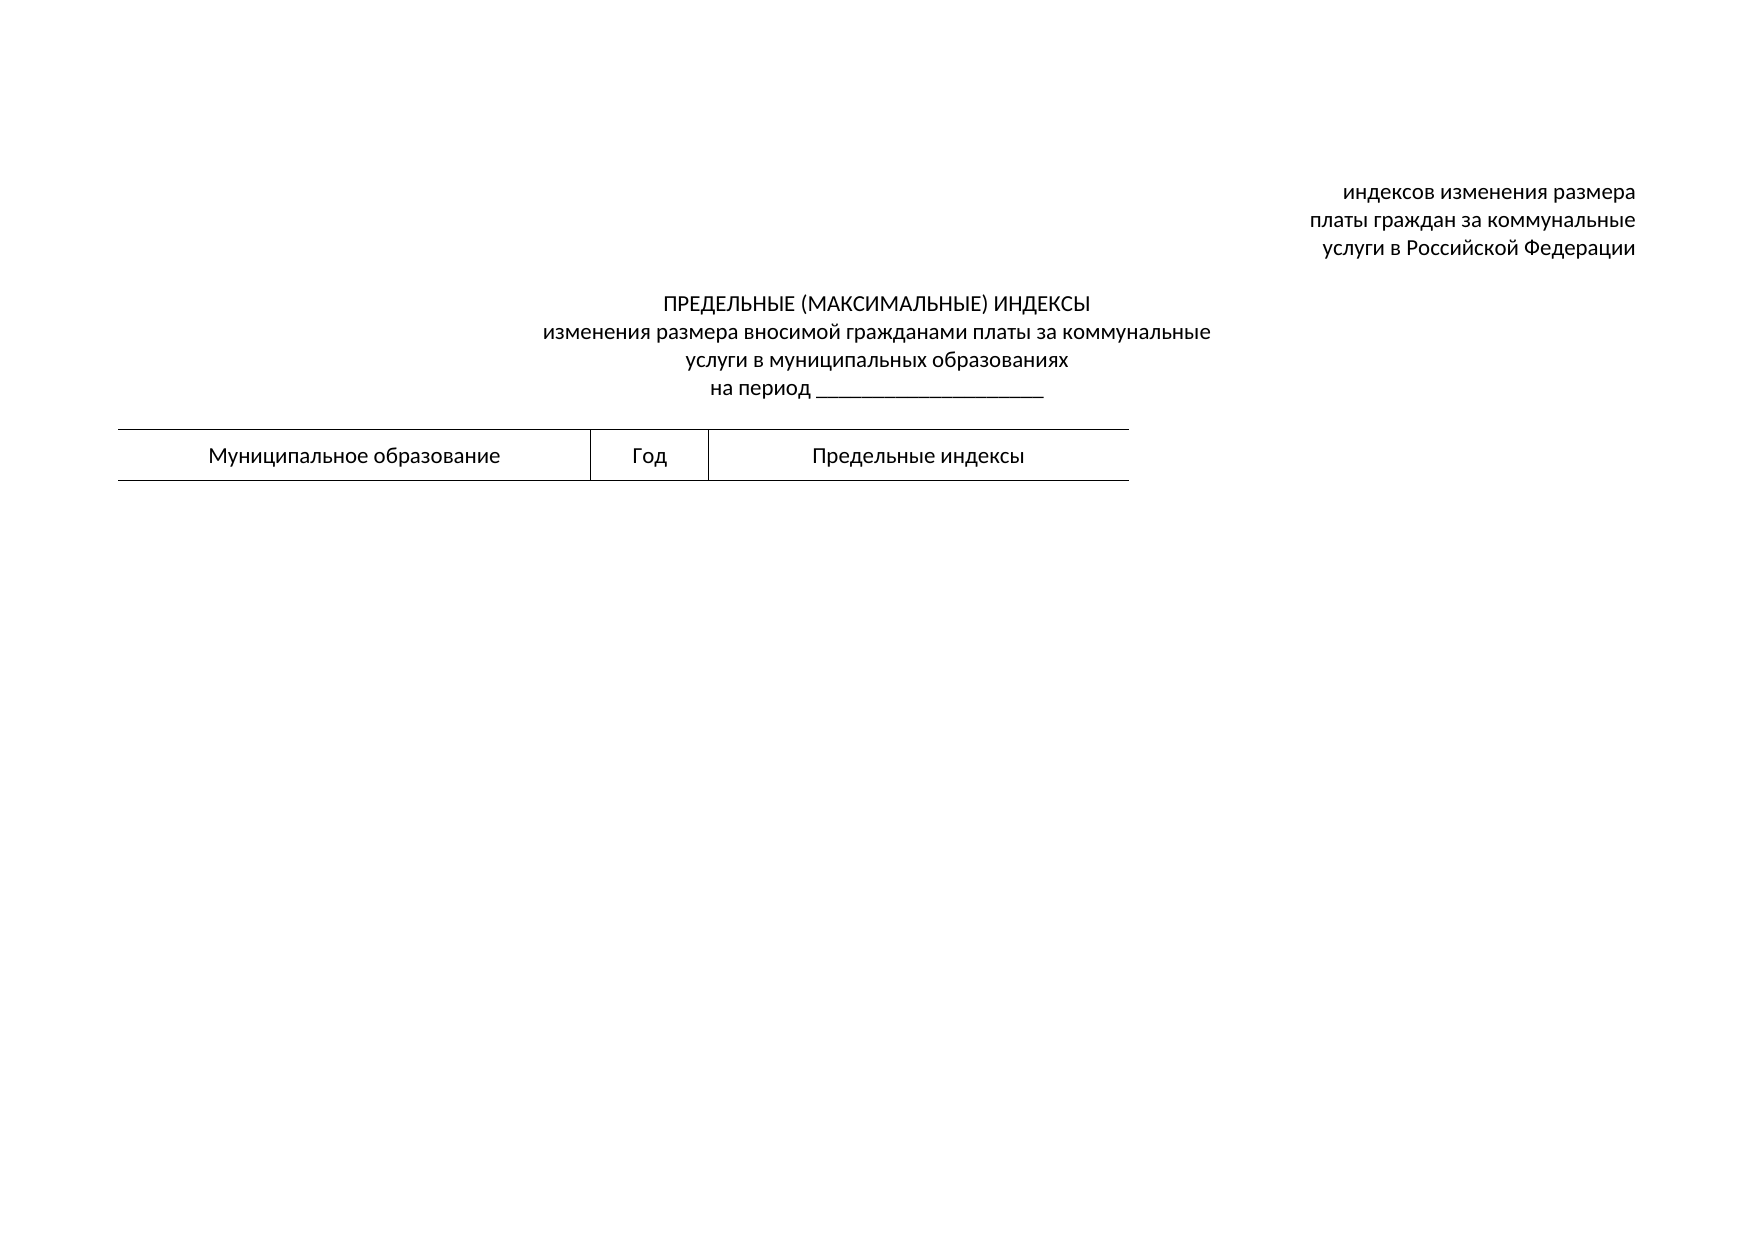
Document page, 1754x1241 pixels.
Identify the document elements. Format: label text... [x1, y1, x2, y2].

text платы граждан за коммунальные [118, 205, 1636, 233]
text услуги в муниципальных образованиях [118, 345, 1636, 373]
text ПРЕДЕЛЬНЫЕ (МАКСИМАЛЬНЫЕ) ИНДЕКСЫ [118, 289, 1636, 317]
text изменения размера вносимой гражданами платы за коммунальные [118, 317, 1636, 345]
text услуги в Российской Федерации [118, 233, 1636, 261]
table_header Предельные индексы [709, 430, 1128, 480]
text на период ____________________ [118, 373, 1636, 401]
table_header Год [591, 430, 708, 480]
text индексов изменения размера [118, 177, 1636, 205]
table_header Муниципальное образование [118, 430, 590, 480]
